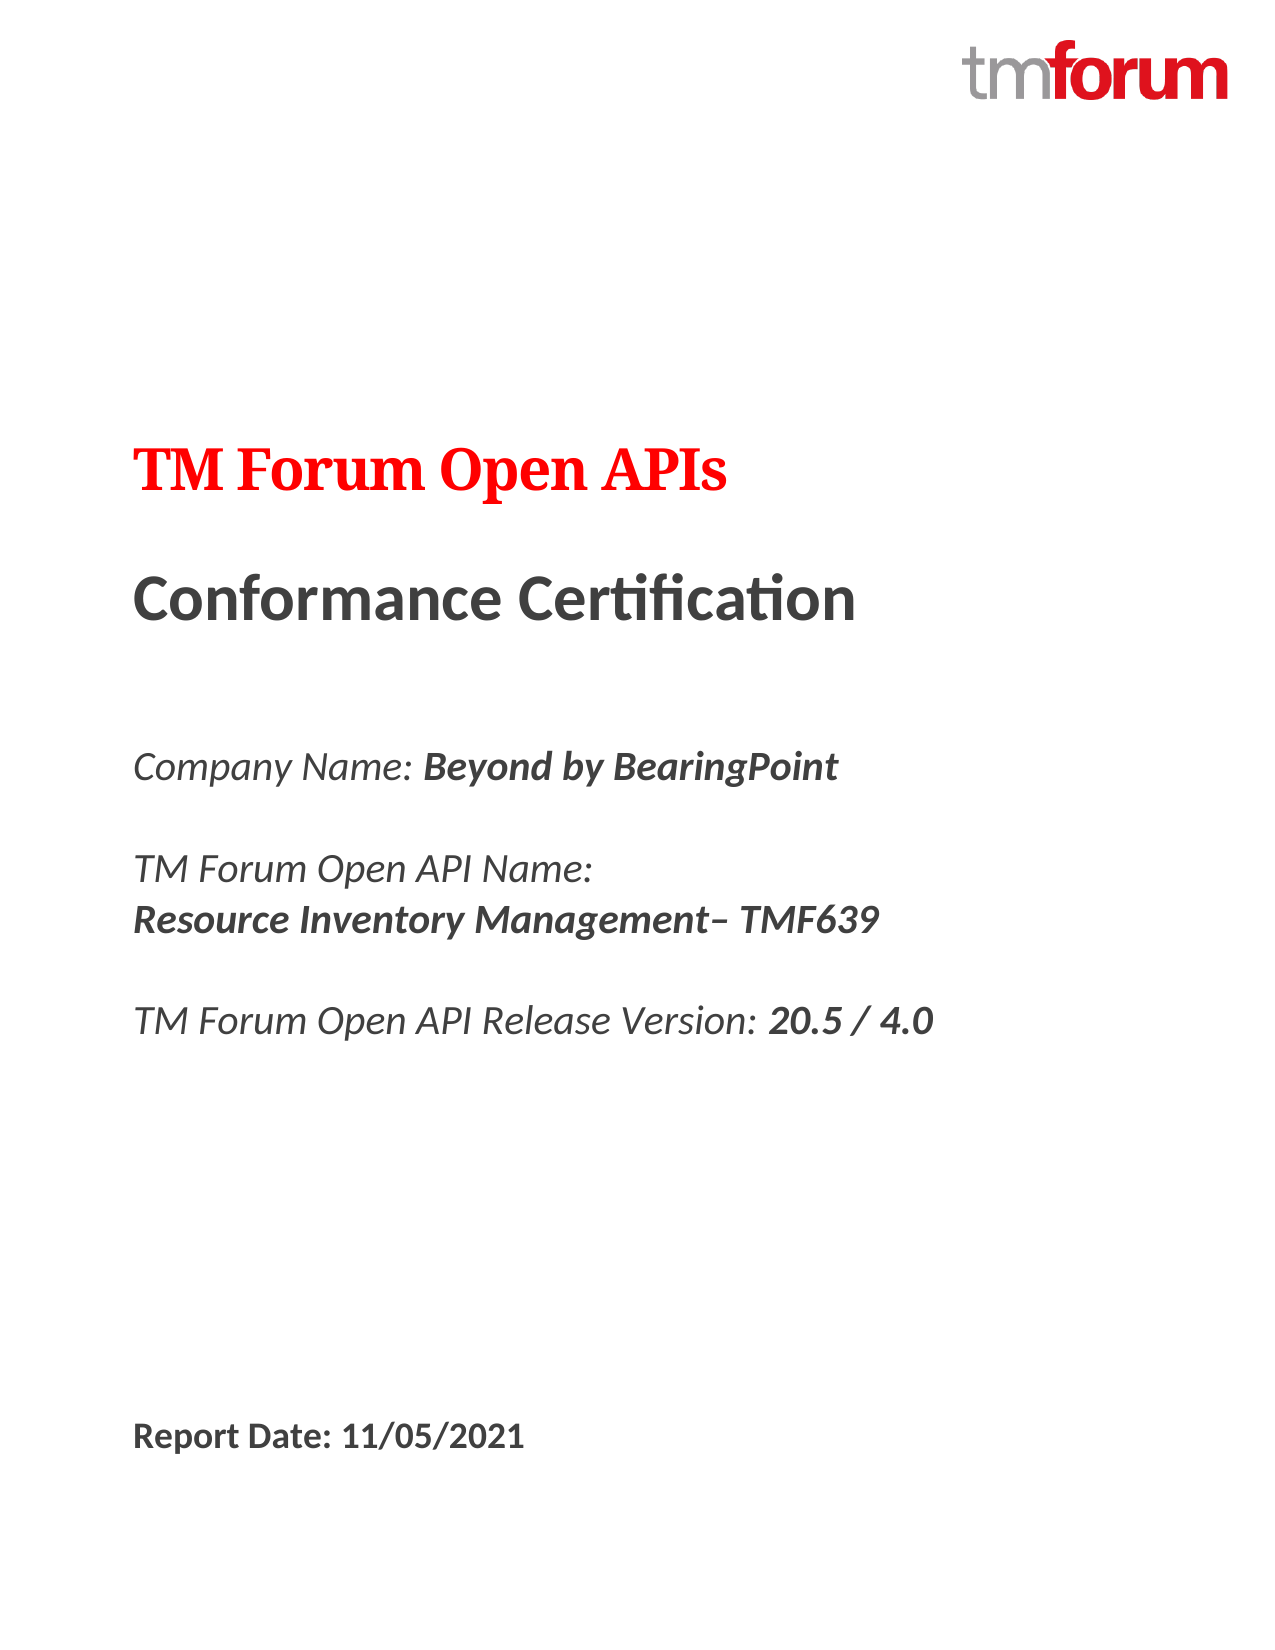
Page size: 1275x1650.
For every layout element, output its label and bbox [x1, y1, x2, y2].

picture [962, 40, 1228, 100]
